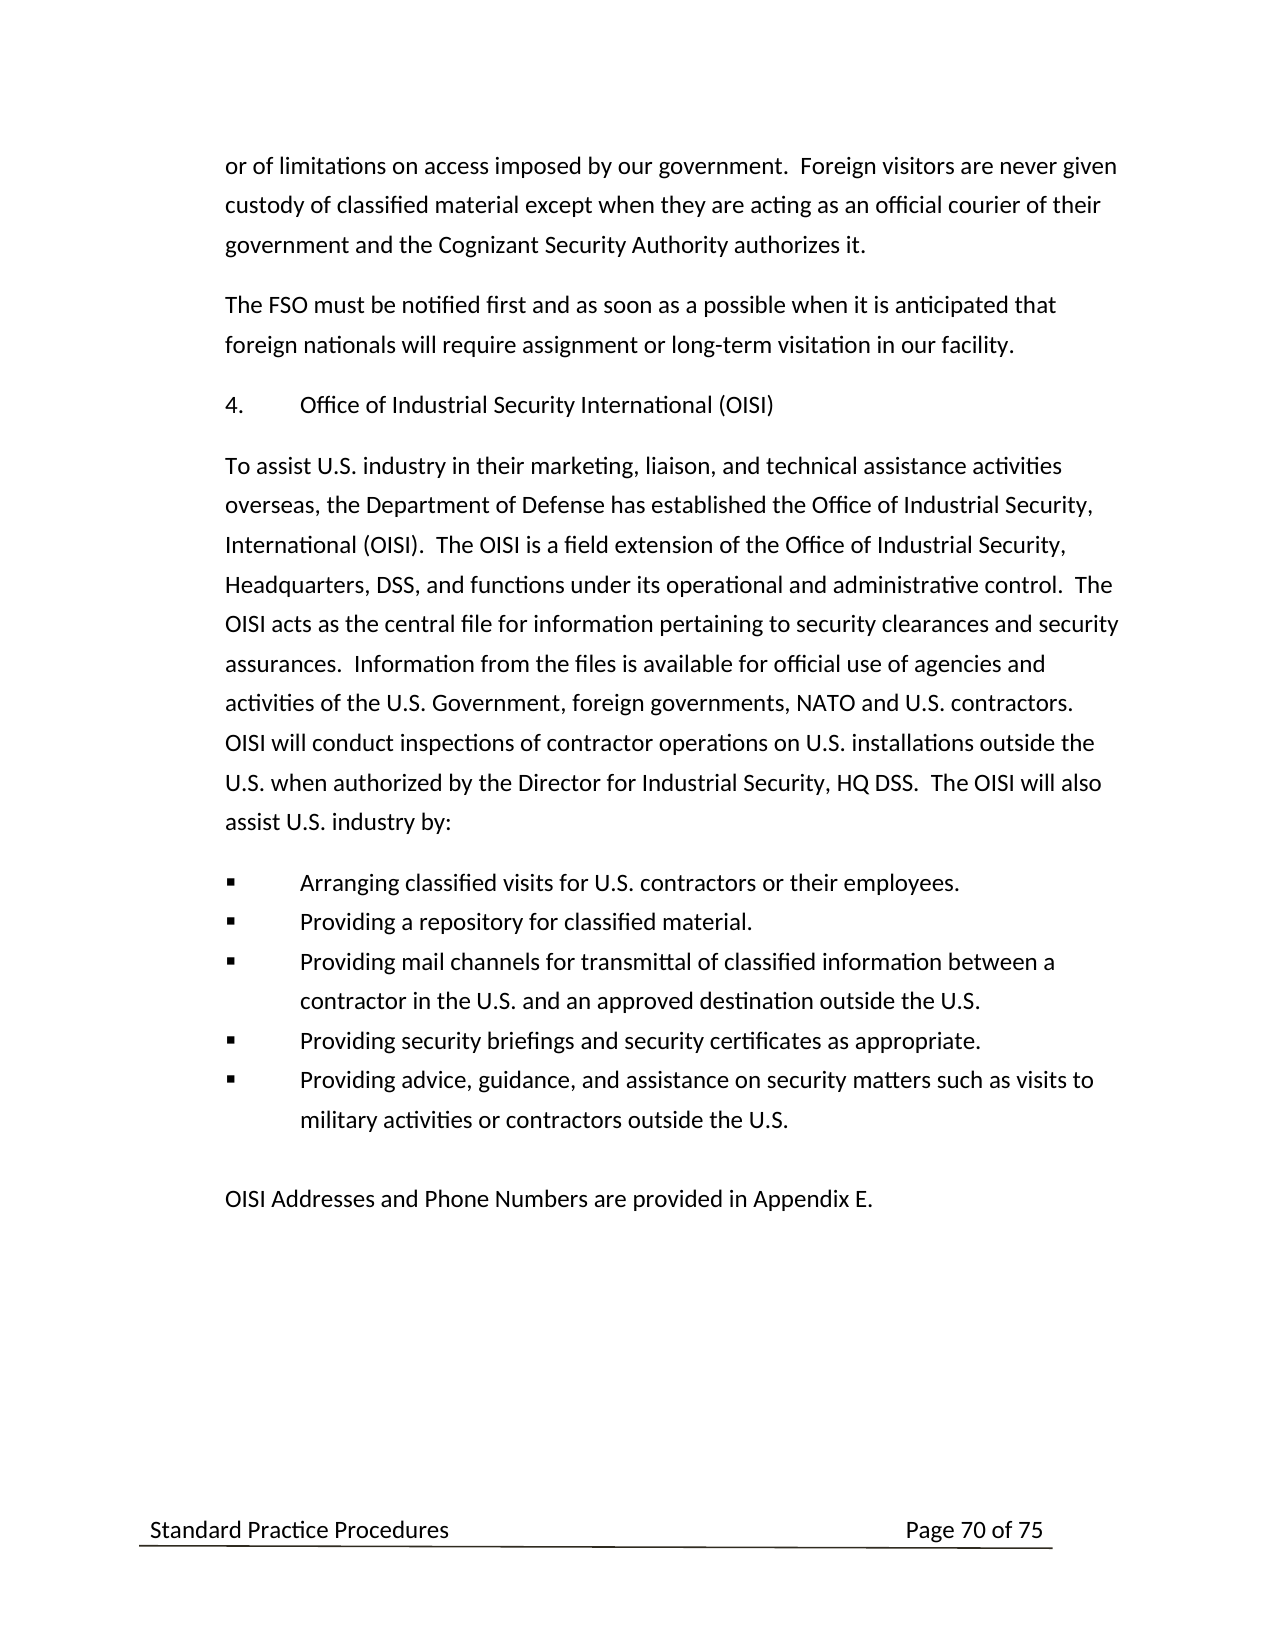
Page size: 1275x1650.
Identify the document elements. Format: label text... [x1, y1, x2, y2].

list Providing security briefings and security certificates as appropriate. [225, 1025, 1125, 1056]
text The FSO must be notified first and as soon as a possible when it is anticipated that foreign nationals will require assignment or long-term visitation in our facility. [225, 289, 1125, 360]
list OISI Addresses and Phone Numbers are provided in Appendix E. [225, 1183, 1125, 1214]
list Providing mail channels for transmittal of classified information between a contractor in the U.S. and an approved destination outside the U.S. [225, 946, 1125, 1016]
text 4. Office of Industrial Security International (OISI) [225, 389, 1125, 420]
list Arranging classified visits for U.S. contractors or their employees. [225, 867, 1125, 897]
list Providing advice, guidance, and assistance on security matters such as visits to military activities or contractors outside the U.S. [225, 1064, 1125, 1135]
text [225, 150, 1125, 260]
text To assist U.S. industry in their marketing, liaison, and technical assistance activities overseas, the Department of Defense has established the Office of Industrial Security, International (OISI). The OISI is a field extension of the Office of Industrial Security, Headquarters, DSS, and functions under its operational and administrative control. The OISI acts as the central file for information pertaining to security clearances and security assurances. Information from the files is available for official use of agencies and activities of the U.S. Government, foreign governments, NATO and U.S. contractors. OISI will conduct inspections of contractor operations on U.S. installations outside the U.S. when authorized by the Director for Industrial Security, HQ DSS. The OISI will also assist U.S. industry by: [225, 450, 1125, 837]
list Providing a repository for classified material. [225, 906, 1125, 937]
